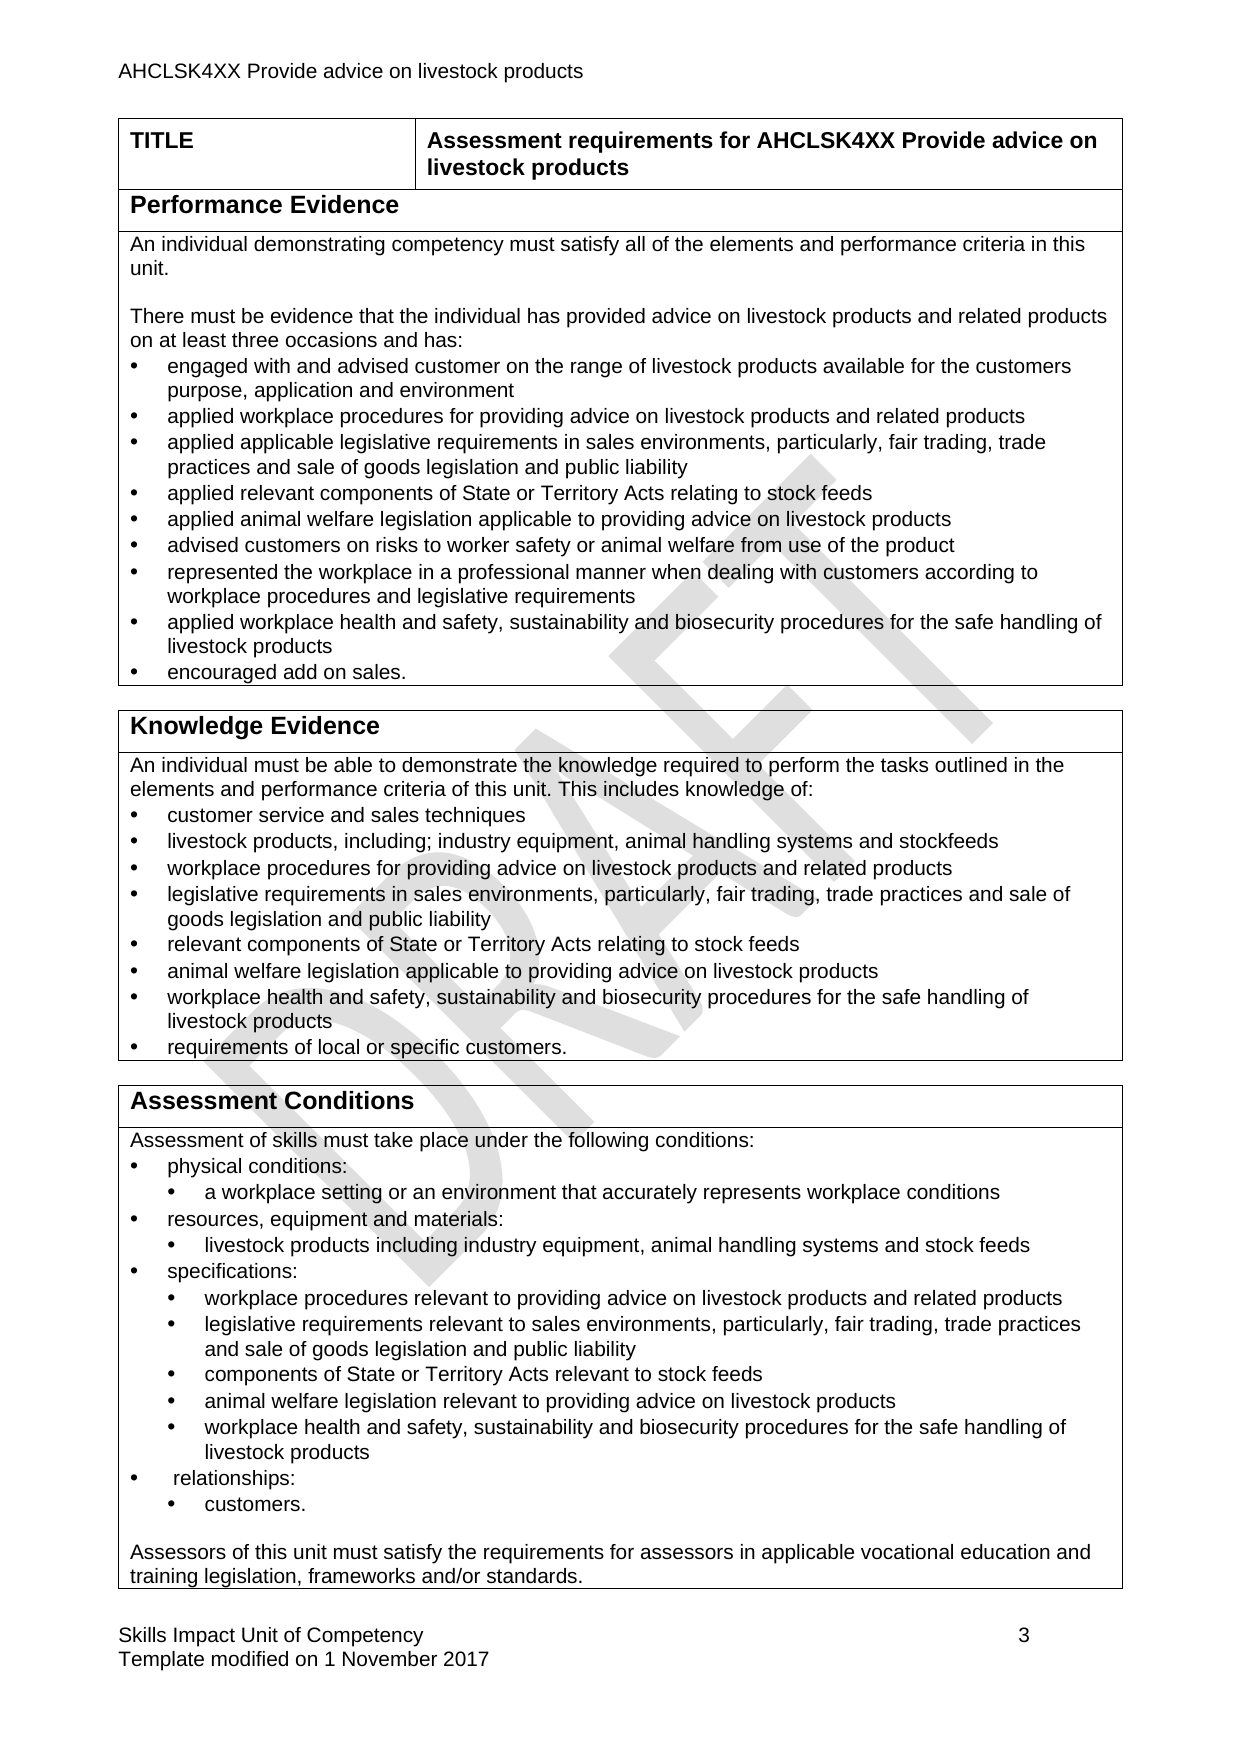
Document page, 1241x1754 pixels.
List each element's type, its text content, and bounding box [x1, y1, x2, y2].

table_cell Performance Evidence [119, 190, 1122, 231]
table_header Knowledge Evidence [119, 711, 1122, 752]
table_header TITLE [119, 119, 415, 188]
table_header Assessment Conditions [119, 1086, 1122, 1127]
table_cell An individual must be able to demonstrate the knowledge required to perform the tasks outlined in the elements and performance criteria of this unit. This includes knowledge of: customer service and sales techniques livestock products, including; industry equipment, animal handling systems and stockfeeds workplace procedures for providing advice on livestock products and related products legislative requirements in sales environments, particularly, fair trading, trade practices and sale of goods legislation and public liability relevant components of State or Territory Acts relating to stock feeds animal welfare legislation applicable to providing advice on livestock products workplace health and safety, sustainability and biosecurity procedures for the safe handling of livestock products requirements of local or specific customers. [119, 753, 1122, 1060]
table_cell An individual demonstrating competency must satisfy all of the elements and performance criteria in this unit. There must be evidence that the individual has provided advice on livestock products and related products on at least three occasions and has: engaged with and advised customer on the range of livestock products available for the customers purpose, application and environment applied workplace procedures for providing advice on livestock products and related products applied applicable legislative requirements in sales environments, particularly, fair trading, trade practices and sale of goods legislation and public liability applied relevant components of State or Territory Acts relating to stock feeds applied animal welfare legislation applicable to providing advice on livestock products advised customers on risks to worker safety or animal welfare from use of the product represented the workplace in a professional manner when dealing with customers according to workplace procedures and legislative requirements applied workplace health and safety, sustainability and biosecurity procedures for the safe handling of livestock products encouraged add on sales. [119, 232, 1122, 685]
table_cell Assessment of skills must take place under the following conditions: physical conditions: a workplace setting or an environment that accurately represents workplace conditions resources, equipment and materials: livestock products including industry equipment, animal handling systems and stock feeds specifications: workplace procedures relevant to providing advice on livestock products and related products legislative requirements relevant to sales environments, particularly, fair trading, trade practices and sale of goods legislation and public liability components of State or Territory Acts relevant to stock feeds animal welfare legislation relevant to providing advice on livestock products workplace health and safety, sustainability and biosecurity procedures for the safe handling of livestock products relationships: customers. Assessors of this unit must satisfy the requirements for assessors in applicable vocational education and training legislation, frameworks and/or standards. [119, 1128, 1122, 1588]
table_header Assessment requirements for AHCLSK4XX Provide advice on livestock products [416, 119, 1122, 188]
